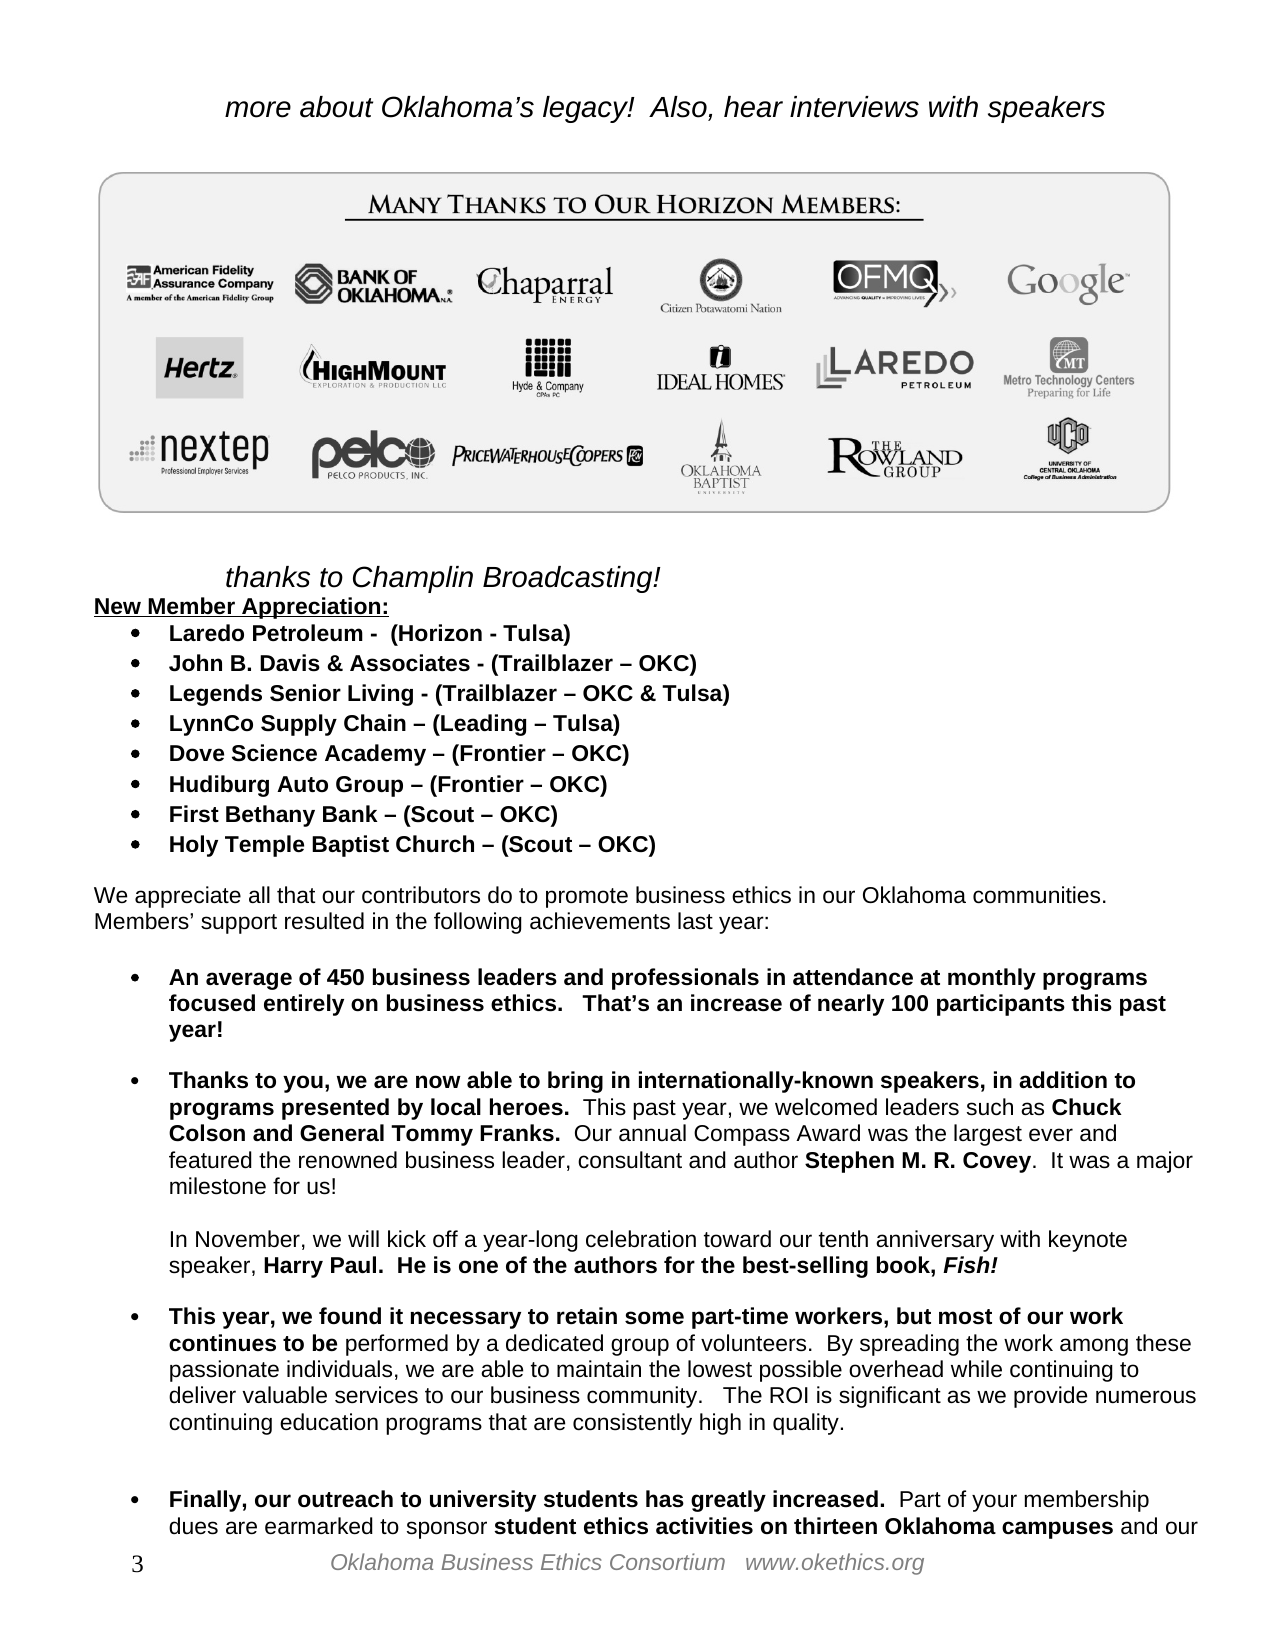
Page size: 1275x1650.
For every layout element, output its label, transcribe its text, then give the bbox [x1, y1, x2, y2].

list This year, we found it necessary to retain some part-time workers, but most of our work continues to be performed by a dedicated group of volunteers. By spreading the work among these passionate individuals, we are able to maintain the lowest possible overhead while continuing to deliver valuable services to our business community. The ROI is significant as we provide numerous continuing education programs that are consistently high in quality. [131, 1303, 1200, 1435]
list Hudiburg Auto Group – (Frontier – OKC) [131, 771, 1200, 797]
list Dove Science Academy – (Frontier – OKC) [131, 740, 1200, 767]
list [131, 1486, 1200, 1539]
list LynnCo Supply Chain – (Leading – Tulsa) [131, 710, 1200, 736]
picture [65, 138, 1203, 543]
text New Member Appreciation: [94, 593, 1200, 619]
list First Bethany Bank – (Scout – OKC) [131, 801, 1200, 827]
list Thanks to you, we are now able to bring in internationally-known speakers, in addition to programs presented by local heroes. This past year, we welcomed leaders such as Chuck Colson and General Tommy Franks. Our annual Compass Award was the largest ever and featured the renowned business leader, consultant and author Stephen M. R. Covey. It was a major milestone for us! In November, we will kick off a year-long celebration toward our tenth anniversary with keynote speaker, Harry Paul. He is one of the authors for the best-selling book, Fish! [131, 1067, 1200, 1278]
list John B. Davis & Associates - (Trailblazer – OKC) [131, 650, 1200, 676]
list An average of 450 business leaders and professionals in attendance at monthly programs focused entirely on business ethics. That’s an increase of nearly 100 participants this past year! [131, 963, 1200, 1042]
list Laredo Petroleum - (Horizon - Tulsa) [131, 619, 1200, 646]
list Legends Senior Living - (Trailblazer – OKC & Tulsa) [131, 680, 1200, 706]
text We appreciate all that our contributors do to promote business ethics in our Oklahoma communities. Members’ support resulted in the following achievements last year: [94, 882, 1200, 963]
list Holy Temple Baptist Church – (Scout – OKC) [131, 831, 1200, 857]
